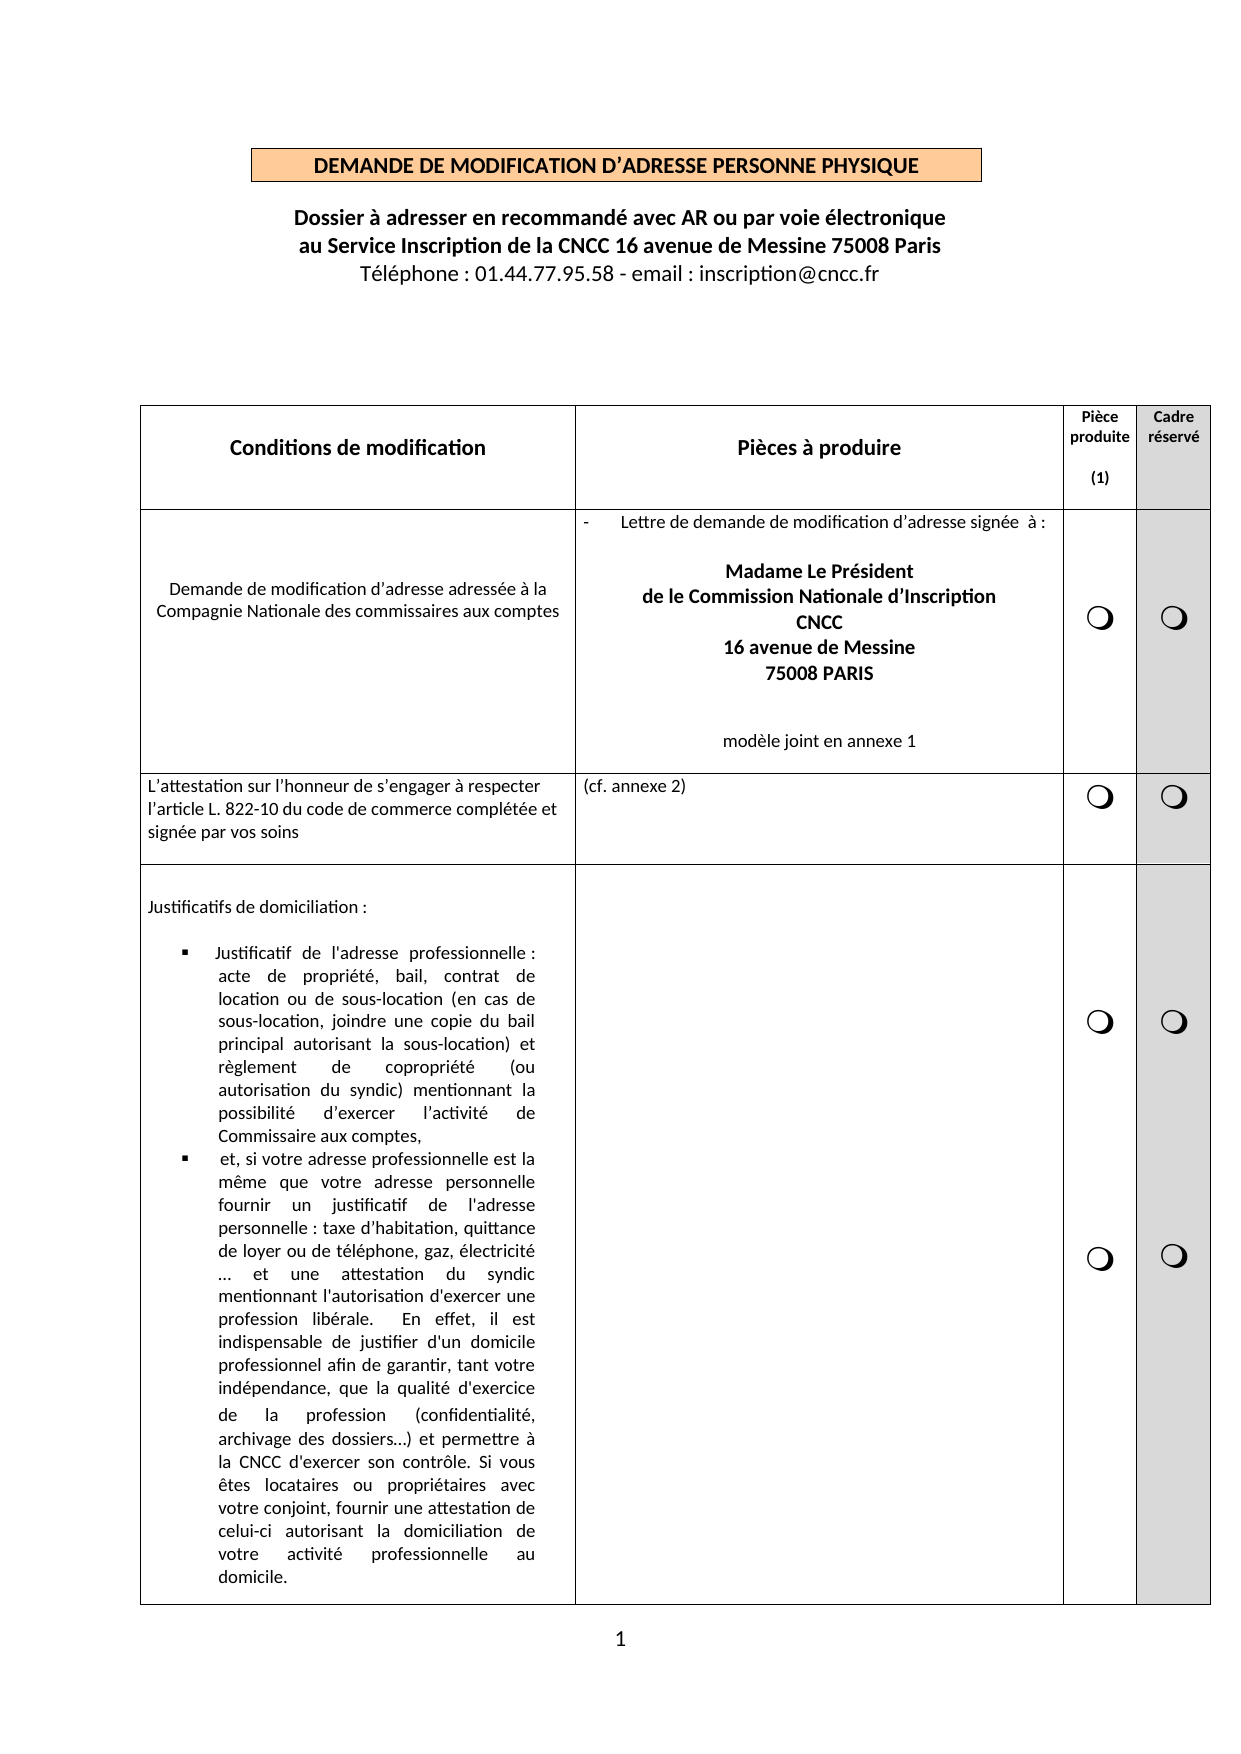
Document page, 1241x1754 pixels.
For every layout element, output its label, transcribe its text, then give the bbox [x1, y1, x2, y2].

table_header Cadre réservé [1137, 406, 1210, 509]
table_header Pièces à produire [576, 406, 1063, 509]
table_cell L’attestation sur l’honneur de s’engager à respecter l’article L. 822-10 du code de commerce complétée et signée par vos soins [141, 774, 575, 863]
table_cell [1137, 865, 1210, 1604]
table_cell [1064, 774, 1136, 863]
table_cell [1137, 774, 1210, 863]
table_header Conditions de modification [141, 406, 575, 509]
table_cell [1064, 510, 1136, 773]
table_cell Demande de modification d’adresse adressée à la Compagnie Nationale des commissaires aux comptes [141, 510, 575, 773]
text DEMANDE DE MODIFICATION D’ADRESSE PERSONNE PHYSIQUE [252, 149, 981, 181]
text Dossier à adresser en recommandé avec AR ou par voie électronique [148, 203, 1093, 231]
table_cell [1064, 865, 1136, 1604]
text Téléphone : 01.44.77.95.58 - email : inscription@cncc.fr [148, 259, 1093, 287]
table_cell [141, 865, 575, 1604]
table_cell (cf. annexe 2) [576, 774, 1063, 863]
table_header Pièce produite (1) [1064, 406, 1136, 509]
table_cell [576, 865, 1063, 1604]
table_cell [1137, 510, 1210, 773]
text au Service Inscription de la CNCC 16 avenue de Messine 75008 Paris [148, 231, 1093, 259]
table_cell Lettre de demande de modification d’adresse signée à : Madame Le Président de le Commission Nationale d’Inscription CNCC 16 avenue de Messine 75008 PARIS modèle joint en annexe 1 [576, 510, 1063, 773]
